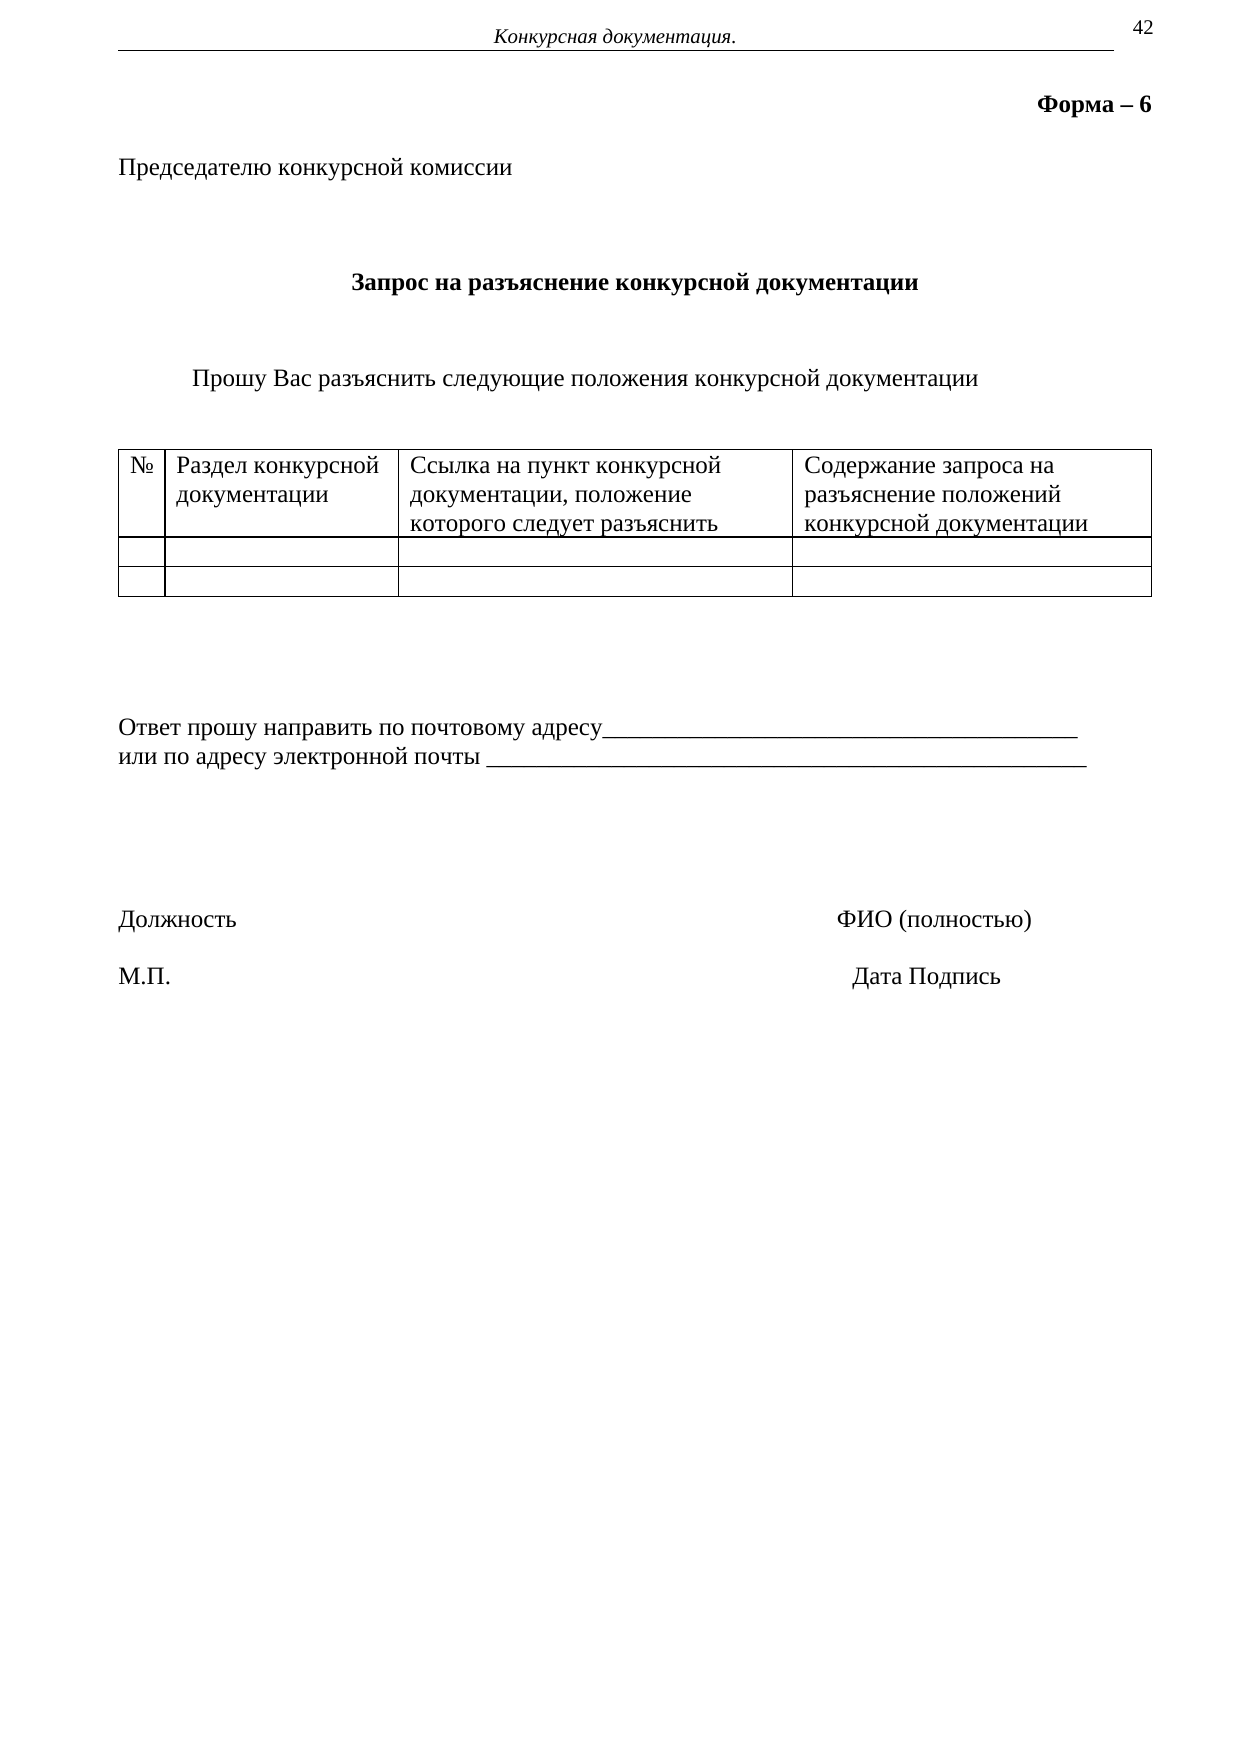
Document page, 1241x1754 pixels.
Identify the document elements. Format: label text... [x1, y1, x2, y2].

table_cell [793, 538, 1151, 566]
table_header Раздел конкурсной документации [166, 450, 398, 536]
text или по адресу электронной почты ________________________________________________ [118, 741, 1152, 769]
text М.П. Дата Подпись [118, 961, 1152, 990]
table_cell [119, 567, 164, 596]
text Запрос на разъяснение конкурсной документации [118, 267, 1152, 296]
text Ответ прошу направить по почтовому адресу______________________________________ [118, 712, 1152, 741]
table_cell [166, 538, 398, 566]
text Должность ФИО (полностью) [118, 904, 1152, 932]
text Форма – 6 [118, 89, 1152, 117]
table_cell [166, 567, 398, 596]
table_header Содержание запроса на разъяснение положений конкурсной документации [793, 450, 1151, 536]
text Прошу Вас разъяснить следующие положения конкурсной документации [118, 363, 1152, 392]
table_header № [119, 450, 164, 536]
table_header Ссылка на пункт конкурсной документации, положение которого следует разъяснить [399, 450, 792, 536]
text Председателю конкурсной комиссии [118, 152, 1152, 181]
table_cell [119, 538, 164, 566]
table_cell [399, 538, 792, 566]
table_cell [793, 567, 1151, 596]
table_cell [399, 567, 792, 596]
